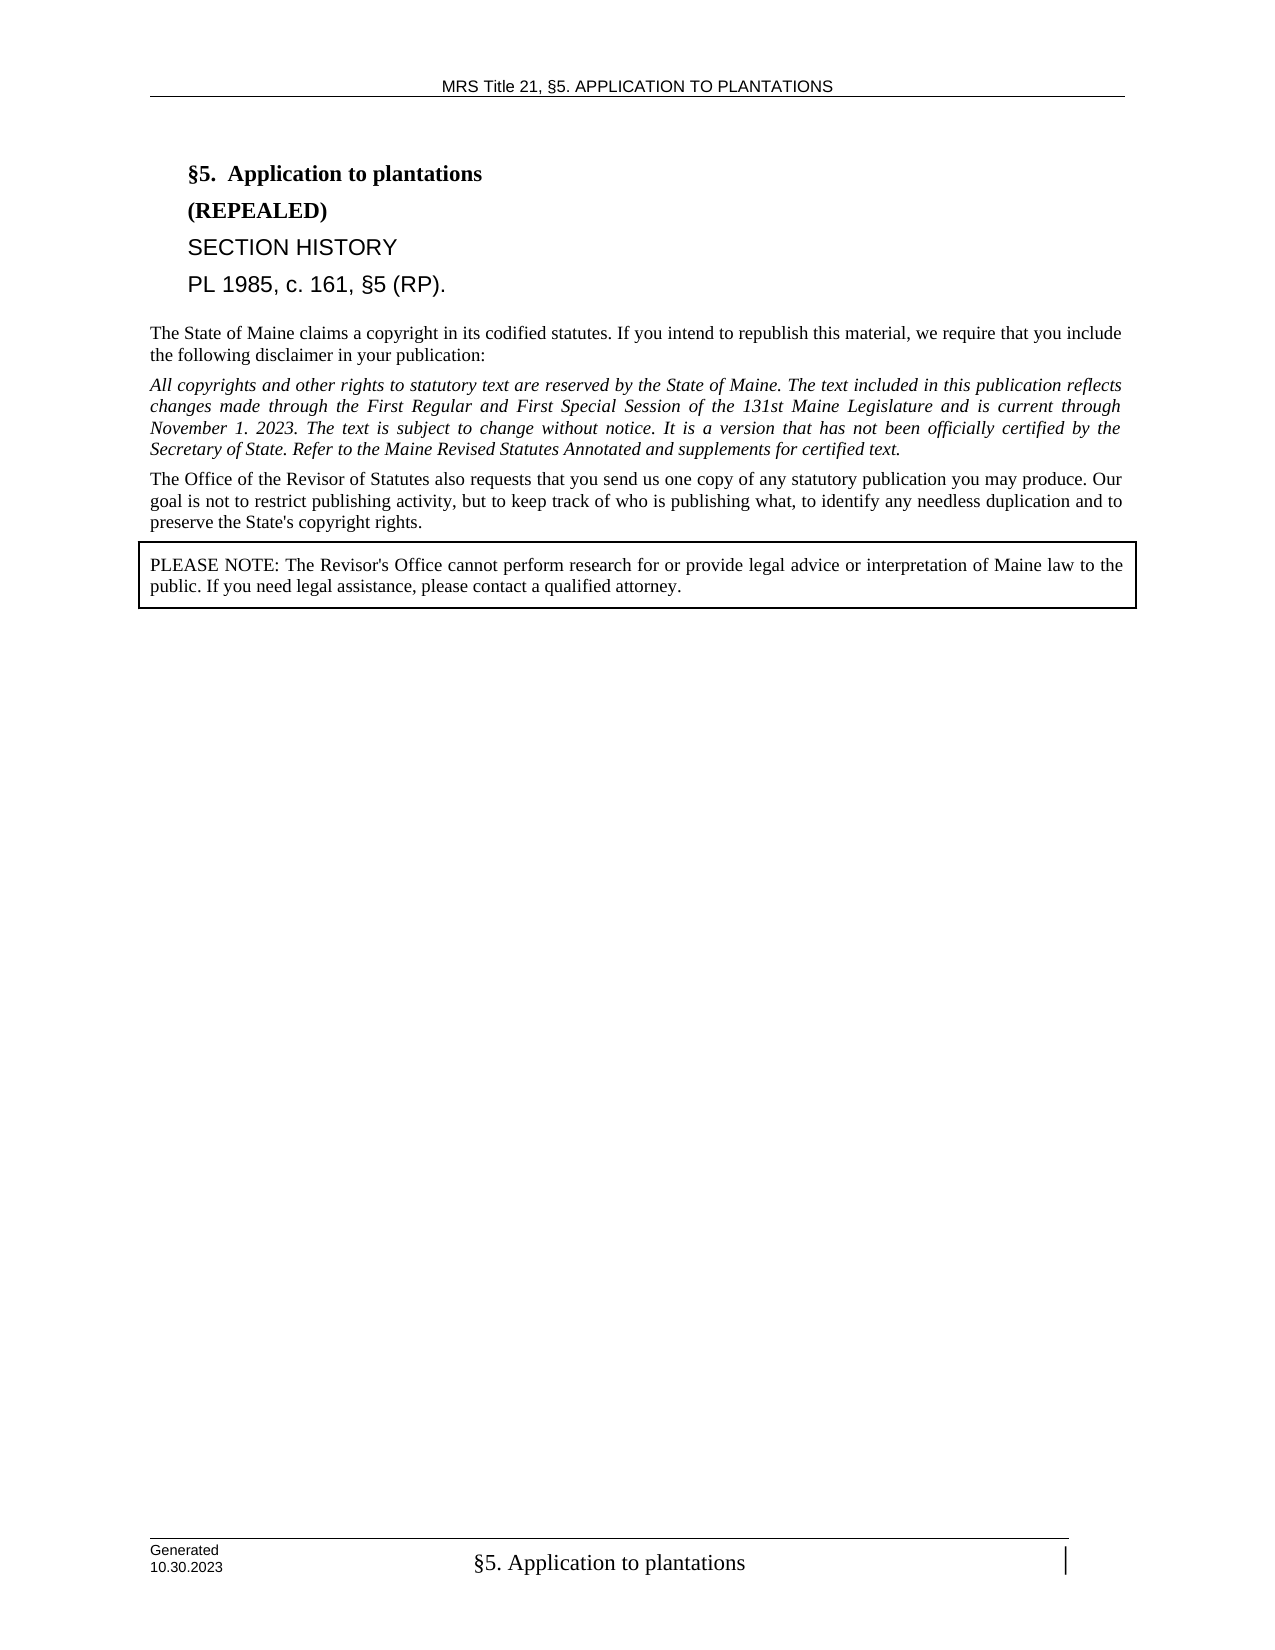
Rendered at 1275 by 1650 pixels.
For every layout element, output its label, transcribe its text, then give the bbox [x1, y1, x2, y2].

text PL 1985, c. 161, §5 (RP). [187, 271, 1125, 297]
text SECTION HISTORY [187, 234, 1125, 260]
text PLEASE NOTE: The Revisor's Office cannot perform research for or provide legal advice or interpretation of Maine law to the public. If you need legal assistance, please contact a qualified attorney. [140, 543, 1135, 607]
text The Office of the Revisor of Statutes also requests that you send us one copy of any statutory publication you may produce. Our goal is not to restrict publishing activity, but to keep track of who is publishing what, to identify any needless duplication and to preserve the State's copyright rights. [150, 468, 1125, 533]
text All copyrights and other rights to statutory text are reserved by the State of Maine. The text included in this publication reflects changes made through the First Regular and First Special Session of the 131st Maine Legislature and is current through November 1. 2023 . The text is subject to change without notice. It is a version that has not been officially certified by the Secretary of State. Refer to the Maine Revised Statutes Annotated and supplements for certified text. [150, 373, 1125, 460]
text §5. Application to plantations [187, 160, 1125, 187]
text The State of Maine claims a copyright in its codified statutes. If you intend to republish this material, we require that you include the following disclaimer in your publication: [150, 322, 1125, 365]
text (REPEALED) [187, 197, 1125, 223]
